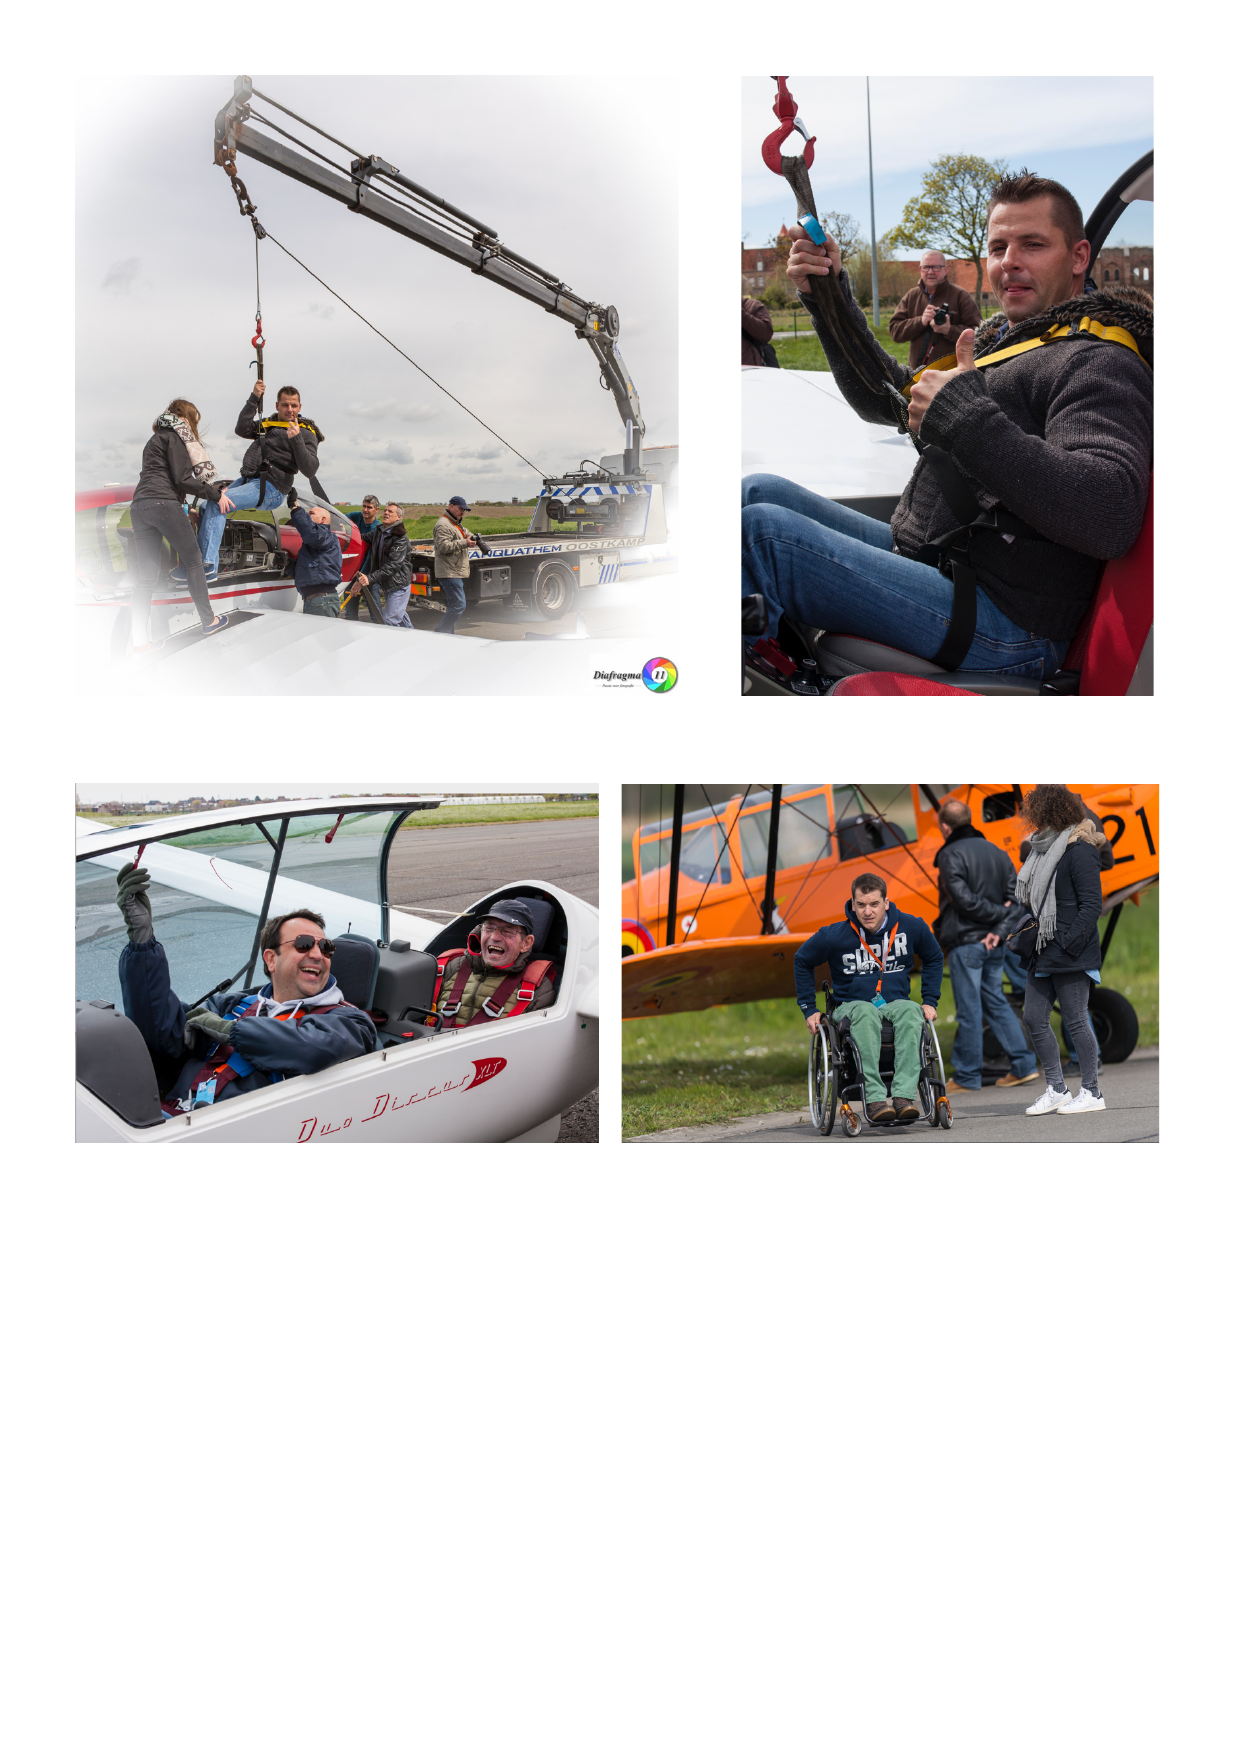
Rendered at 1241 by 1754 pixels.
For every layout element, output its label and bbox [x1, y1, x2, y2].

picture [75, 75, 679, 696]
picture [621, 784, 1160, 1143]
picture [75, 783, 599, 1143]
picture [741, 76, 1154, 696]
